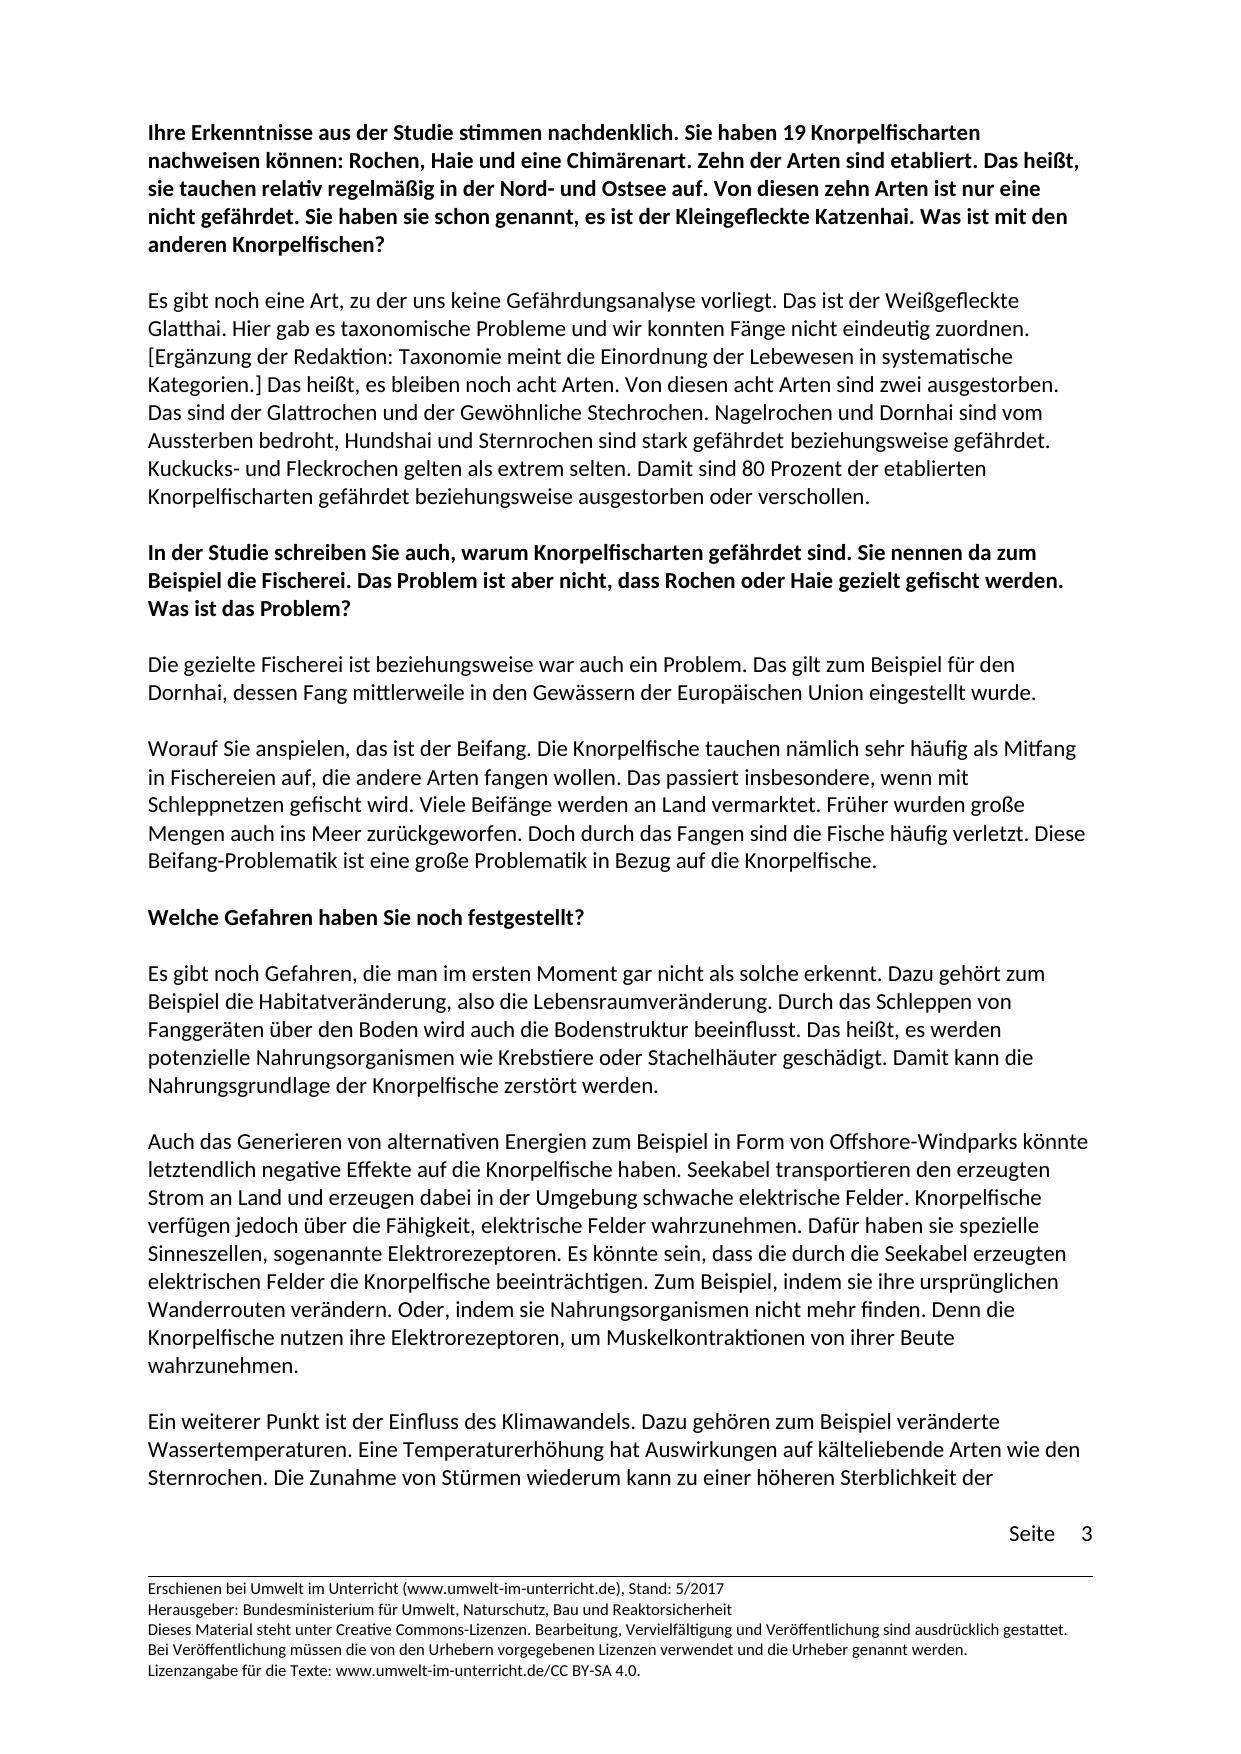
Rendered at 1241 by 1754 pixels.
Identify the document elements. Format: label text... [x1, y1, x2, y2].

text In der Studie schreiben Sie auch, warum Knorpelfischarten gefährdet sind. Sie nennen da zum Beispiel die Fischerei. Das Problem ist aber nicht, dass Rochen oder Haie gezielt gefischt werden. Was ist das Problem? [148, 538, 1093, 622]
text Auch das Generieren von alternativen Energien zum Beispiel in Form von Offshore-Windparks könnte letztendlich negative Effekte auf die Knorpelfische haben. Seekabel transportieren den erzeugten Strom an Land und erzeugen dabei in der Umgebung schwache elektrische Felder. Knorpelfische verfügen jedoch über die Fähigkeit, elektrische Felder wahrzunehmen. Dafür haben sie spezielle Sinneszellen, sogenannte Elektrorezeptoren. Es könnte sein, dass die durch die Seekabel erzeugten elektrischen Felder die Knorpelfische beeinträchtigen. Zum Beispiel, indem sie ihre ursprünglichen Wanderrouten verändern. Oder, indem sie Nahrungsorganismen nicht mehr finden. Denn die Knorpelfische nutzen ihre Elektrorezeptoren, um Muskelkontraktionen von ihrer Beute wahrzunehmen. [148, 1127, 1093, 1379]
text Die gezielte Fischerei ist beziehungsweise war auch ein Problem. Das gilt zum Beispiel für den Dornhai, dessen Fang mittlerweile in den Gewässern der Europäischen Union eingestellt wurde. [148, 651, 1093, 707]
text Worauf Sie anspielen, das ist der Beifang. Die Knorpelfische tauchen nämlich sehr häufig als Mitfang in Fischereien auf, die andere Arten fangen wollen. Das passiert insbesondere, wenn mit Schleppnetzen gefischt wird. Viele Beifänge werden an Land vermarktet. Früher wurden große Mengen auch ins Meer zurückgeworfen. Doch durch das Fangen sind die Fische häufig verletzt. Diese Beifang-Problematik ist eine große Problematik in Bezug auf die Knorpelfische. [148, 734, 1093, 875]
text Welche Gefahren haben Sie noch festgestellt? [148, 903, 1093, 931]
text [148, 1407, 1093, 1491]
text Ihre Erkenntnisse aus der Studie stimmen nachdenklich. Sie haben 19 Knorpelfischarten nachweisen können: Rochen, Haie und eine Chimärenart. Zehn der Arten sind etabliert. Das heißt, sie tauchen relativ regelmäßig in der Nord- und Ostsee auf. Von diesen zehn Arten ist nur eine nicht gefährdet. Sie haben sie schon genannt, es ist der Kleingefleckte Katzenhai. Was ist mit den anderen Knorpelfischen? [148, 118, 1093, 258]
text Es gibt noch Gefahren, die man im ersten Moment gar nicht als solche erkennt. Dazu gehört zum Beispiel die Habitatveränderung, also die Lebensraumveränderung. Durch das Schleppen von Fanggeräten über den Boden wird auch die Bodenstruktur beeinflusst. Das heißt, es werden potenzielle Nahrungsorganismen wie Krebstiere oder Stachelhäuter geschädigt. Damit kann die Nahrungsgrundlage der Knorpelfische zerstört werden. [148, 959, 1093, 1099]
text Es gibt noch eine Art, zu der uns keine Gefährdungsanalyse vorliegt. Das ist der Weißgefleckte Glatthai. Hier gab es taxonomische Probleme und wir konnten Fänge nicht eindeutig zuordnen. [Ergänzung der Redaktion: Taxonomie meint die Einordnung der Lebewesen in systematische Kategorien.] Das heißt, es bleiben noch acht Arten. Von diesen acht Arten sind zwei ausgestorben. Das sind der Glattrochen und der Gewöhnliche Stechrochen. Nagelrochen und Dornhai sind vom Aussterben bedroht, Hundshai und Sternrochen sind stark gefährdet beziehungsweise gefährdet. Kuckucks- und Fleckrochen gelten als extrem selten. Damit sind 80 Prozent der etablierten Knorpelfischarten gefährdet beziehungsweise ausgestorben oder verschollen. [148, 286, 1093, 510]
